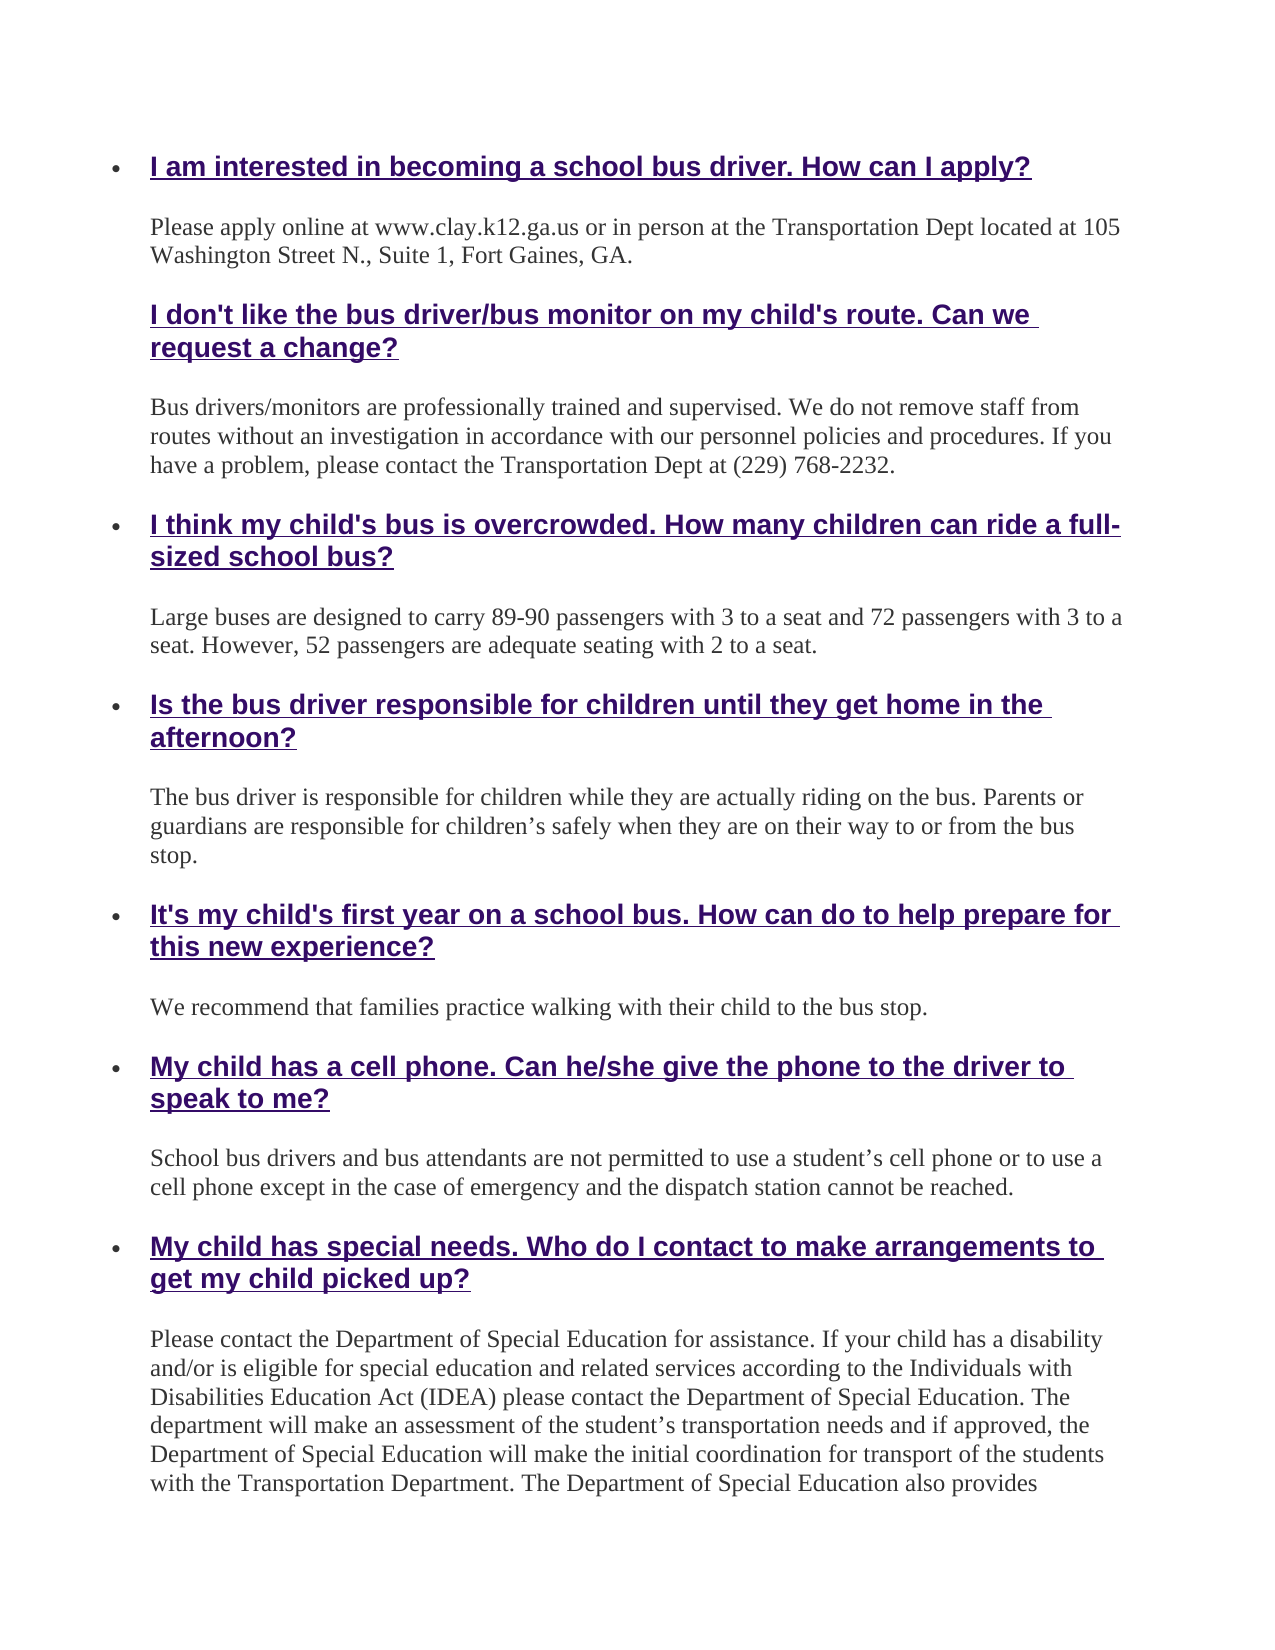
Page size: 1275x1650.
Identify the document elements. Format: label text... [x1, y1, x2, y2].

text Bus drivers/monitors are professionally trained and supervised. We do not remove staff from routes without an investigation in accordance with our personnel policies and procedures. If you have a problem, please contact the Transportation Dept at (229) 768-2232. [150, 392, 1125, 478]
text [150, 1324, 1125, 1497]
text We recommend that families practice walking with their child to the bus stop. [150, 992, 1125, 1020]
text Large buses are designed to carry 89-90 passengers with 3 to a seat and 72 passengers with 3 to a seat. However, 52 passengers are adequate seating with 2 to a seat. [150, 602, 1125, 659]
list Is the bus driver responsible for children until they get home in the afternoon? [112, 688, 1125, 753]
text School bus drivers and bus attendants are not permitted to use a student’s cell phone or to use a cell phone except in the case of emergency and the dispatch station cannot be reached. [150, 1143, 1125, 1201]
list My child has a cell phone. Can he/she give the phone to the driver to speak to me? [112, 1049, 1125, 1114]
list My child has special needs. Who do I contact to make arrangements to get my child picked up? [112, 1230, 1125, 1295]
text The bus driver is responsible for children while they are actually riding on the bus. Parents or guardians are responsible for children’s safely when they are on their way to or from the bus stop. [150, 782, 1125, 868]
list It's my child's first year on a school bus. How can do to help prepare for this new experience? [112, 898, 1125, 962]
text I don't like the bus driver/bus monitor on my child's route. Can we request a change? [150, 298, 1125, 363]
text Please apply online at www.clay.k12.ga.us or in person at the Transportation Dept located at 105 Washington Street N., Suite 1, Fort Gaines, GA. [150, 212, 1125, 269]
list I am interested in becoming a school bus driver. How can I apply? [112, 150, 1125, 182]
list I think my child's bus is overcrowded. How many children can ride a full-sized school bus? [112, 508, 1125, 572]
